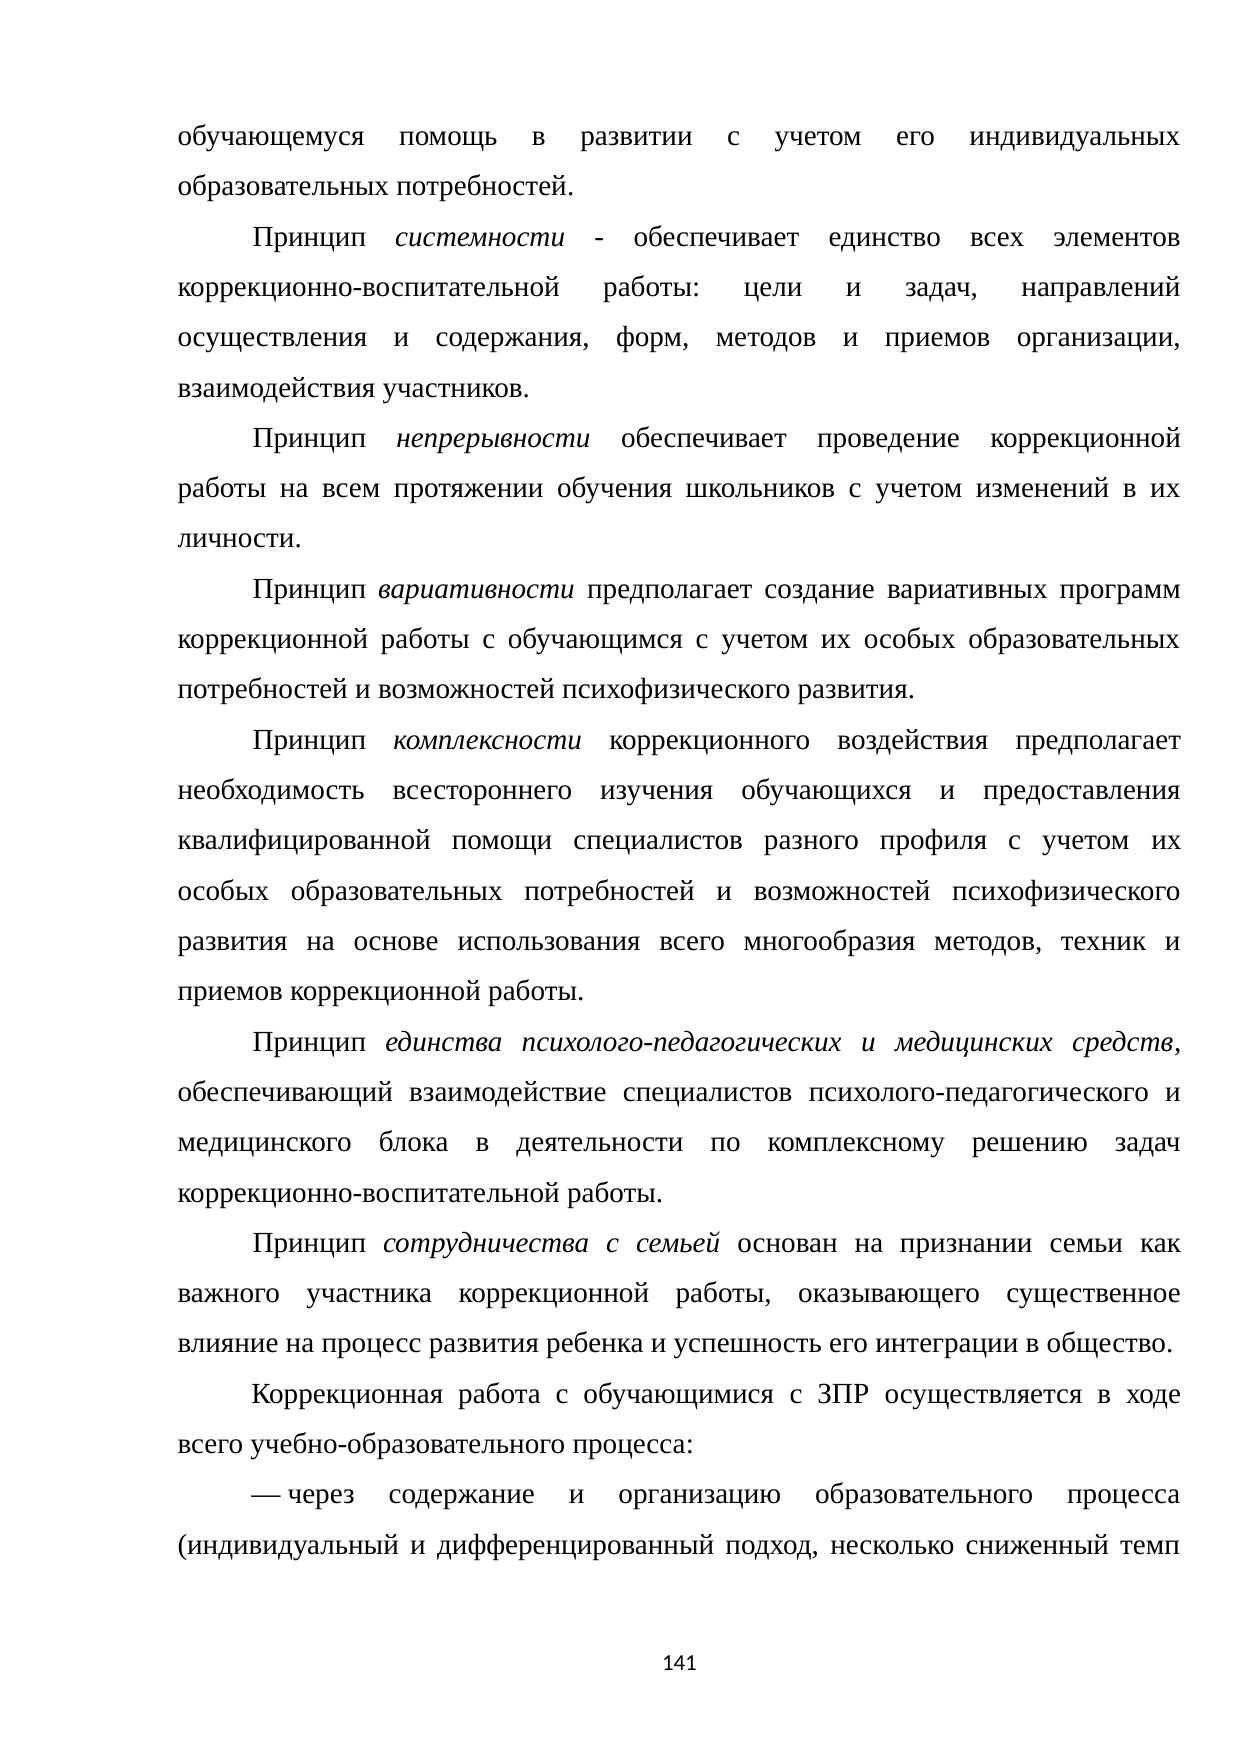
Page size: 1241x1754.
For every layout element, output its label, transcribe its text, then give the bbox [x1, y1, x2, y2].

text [177, 1477, 1181, 1560]
text Принцип вариативности предполагает создание вариативных программ коррекционной работы с обучающимся с учетом их особых образовательных потребностей и возможностей психофизического развития. [177, 571, 1181, 705]
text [177, 118, 1181, 202]
text Принцип комплексности коррекционного воздействия предполагает необходимость всестороннего изучения обучающихся и предоставления квалифицированной помощи специалистов разного профиля с учетом их особых образовательных потребностей и возможностей психофизического развития на основе использования всего многообразия методов, техник и приемов коррекционной работы. [177, 722, 1181, 1007]
text Коррекционная работа с обучающимися с ЗПР осуществляется в ходе всего учебно-образовательного процесса: [177, 1376, 1181, 1460]
text Принцип сотрудничества с семьей основан на признании семьи как важного участника коррекционной работы, оказывающего существенное влияние на процесс развития ребенка и успешность его интеграции в общество. [177, 1225, 1181, 1359]
text Принцип единства психолого-педагогических и медицинских средств, обеспечивающий взаимодействие специалистов психолого-педагогического и медицинского блока в деятельности по комплексному решению задач коррекционно-воспитательной работы. [177, 1024, 1181, 1208]
text Принцип системности - обеспечивает единство всех элементов коррекционно-воспитательной работы: цели и задач, направлений осуществления и содержания, форм, методов и приемов организации, взаимодействия участников. [177, 219, 1181, 403]
text Принцип непрерывности обеспечивает проведение коррекционной работы на всем протяжении обучения школьников с учетом изменений в их личности. [177, 420, 1181, 554]
